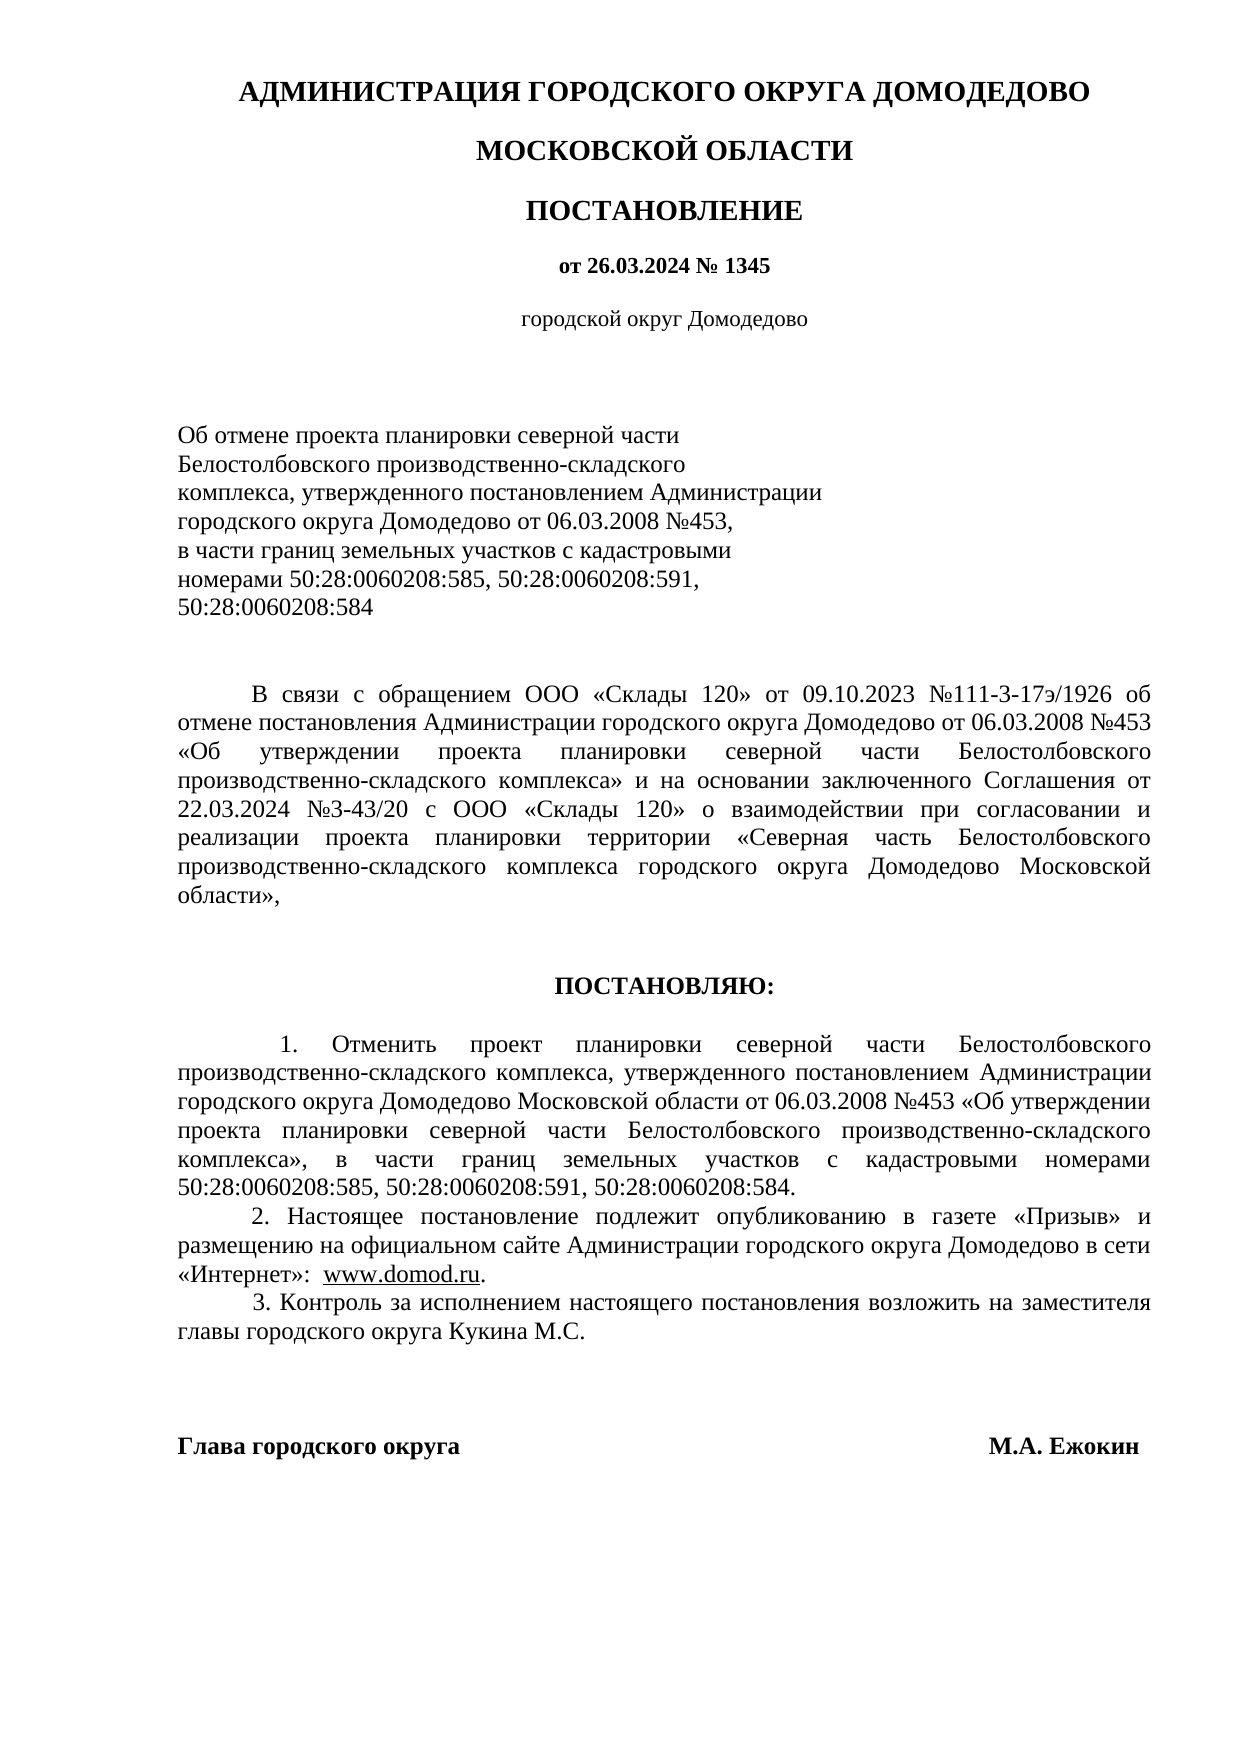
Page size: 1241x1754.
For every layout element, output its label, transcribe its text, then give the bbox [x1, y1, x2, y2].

text Об отмене проекта планировки северной части [177, 420, 1152, 449]
text 50:28:0060208:584 [177, 592, 1152, 621]
text номерами 50:28:0060208:585, 50:28:0060208:591, [177, 564, 1152, 592]
text МОСКОВСКОЙ ОБЛАСТИ [177, 133, 1152, 167]
text в части границ земельных участков с кадастровыми [177, 535, 1152, 564]
text 3. Контроль за исполнением настоящего постановления возложить на заместителя главы городского округа Кукина М.С. [177, 1287, 1152, 1345]
text ПОСТАНОВЛЕНИЕ [177, 193, 1152, 226]
text 1. Отменить проект планировки северной части Белостолбовского производственно-складского комплекса, утвержденного постановлением Администрации городского округа Домодедово Московской области от 06.03.2008 №453 «Об утверждении проекта планировки северной части Белостолбовского производственно-складского комплекса», в части границ земельных участков с кадастровыми номерами 50:28:0060208:585, 50:28:0060208:591, 50:28:0060208:584. [177, 1029, 1152, 1201]
text городского округа Домодедово от 06.03.2008 №453, [177, 506, 1152, 535]
text Белостолбовского производственно-складского [177, 449, 1152, 477]
text комплекса, утвержденного постановлением Администрации [177, 477, 1152, 506]
text Глава городского округа М.А. Ежокин [177, 1431, 1152, 1460]
text от 26.03.2024 № 1345 [177, 252, 1152, 278]
text ПОСТАНОВЛЯЮ: [177, 971, 1152, 1000]
text городской округ Домодедово [177, 305, 1152, 331]
text В связи с обращением ООО «Склады 120» от 09.10.2023 №111-3-17э/1926 об отмене постановления Администрации городского округа Домодедово от 06.03.2008 №453 «Об утверждении проекта планировки северной части Белостолбовского производственно-складского комплекса» и на основании заключенного Соглашения от 22.03.2024 №3-43/20 с ООО «Склады 120» о взаимодействии при согласовании и реализации проекта планировки территории «Северная часть Белостолбовского производственно-складского комплекса городского округа Домодедово Московской области», [177, 679, 1152, 909]
text АДМИНИСТРАЦИЯ ГОРОДСКОГО ОКРУГА ДОМОДЕДОВО [177, 74, 1152, 107]
text 2. Настоящее постановление подлежит опубликованию в газете «Призыв» и размещению на официальном сайте Администрации городского округа Домодедово в сети «Интернет»: www.domod.ru. [177, 1201, 1152, 1287]
